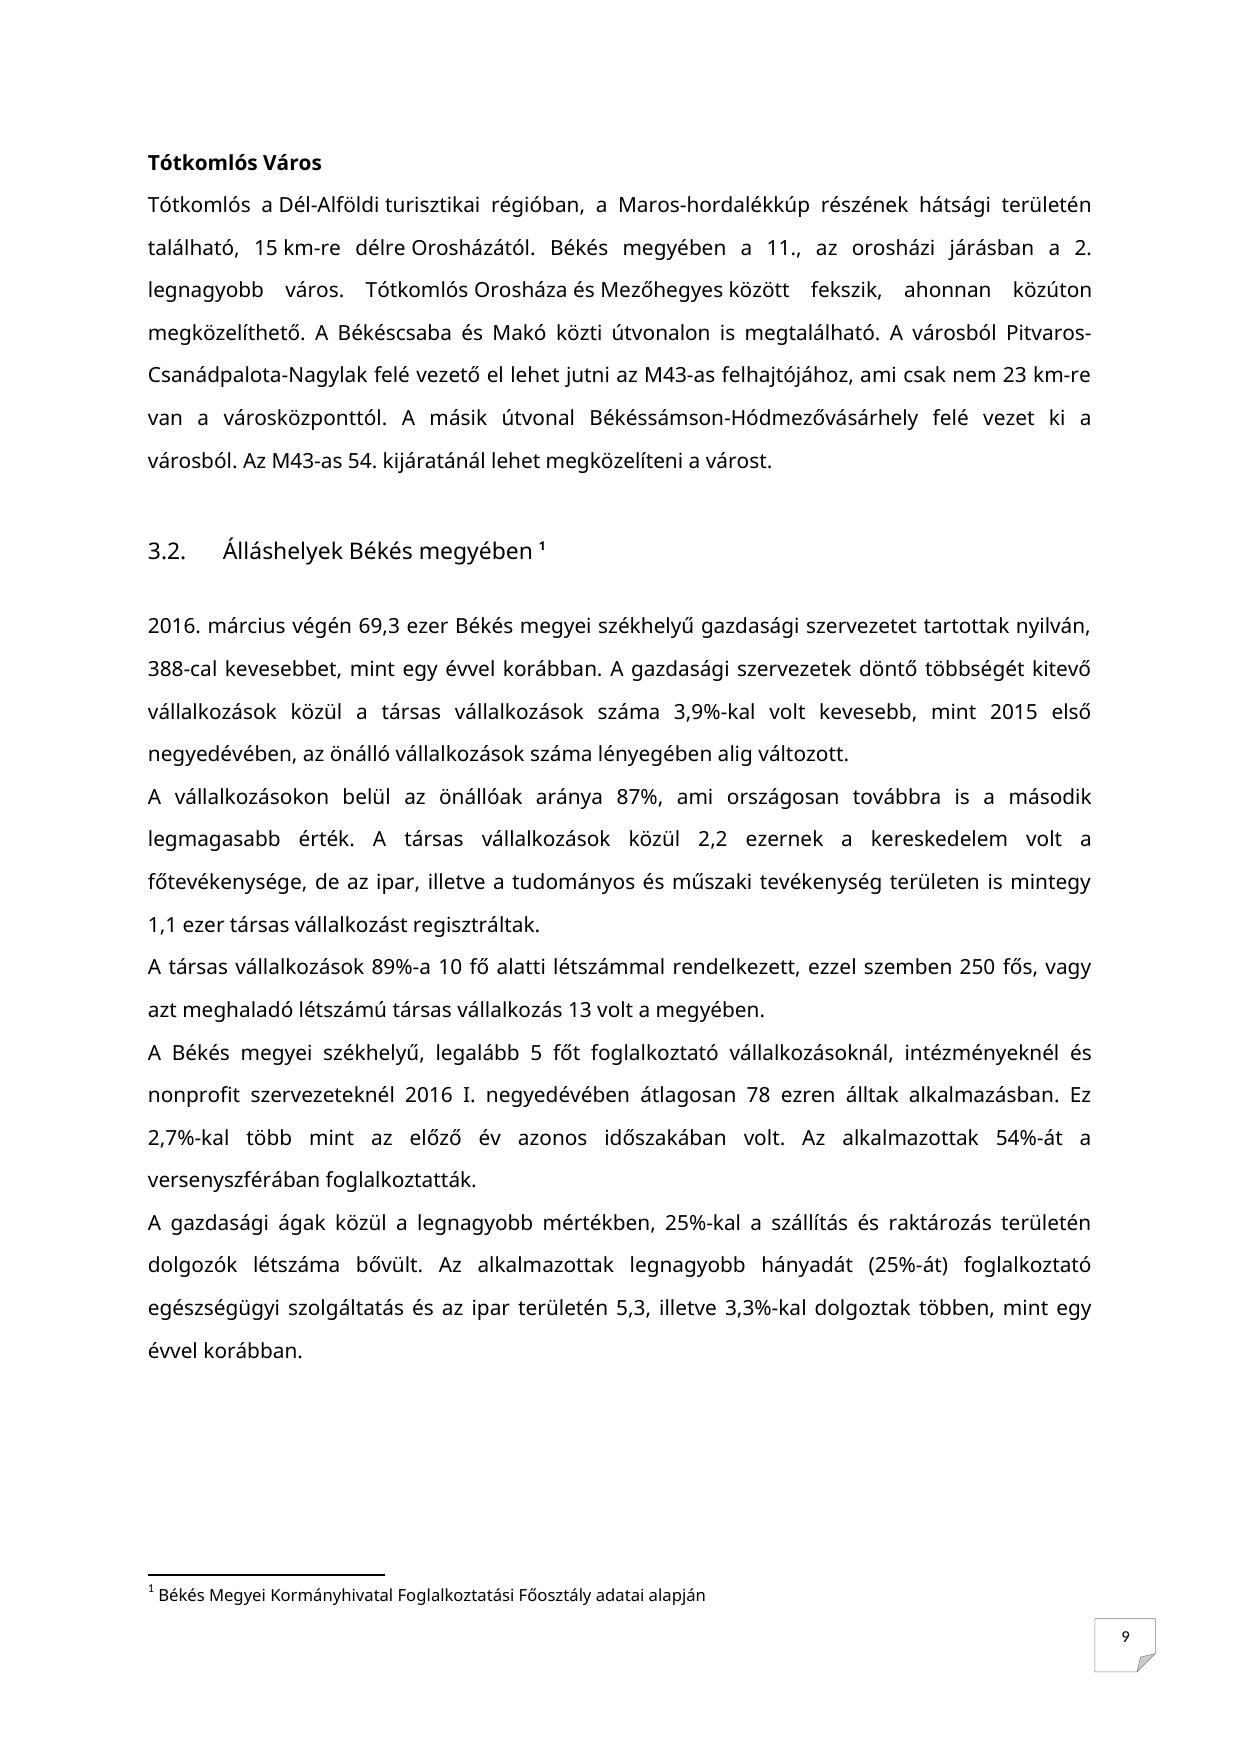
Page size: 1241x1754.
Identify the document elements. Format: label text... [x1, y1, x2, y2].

text A társas vállalkozások 89%-a 10 fő alatti létszámmal rendelkezett, ezzel szemben 250 fős, vagy azt meghaladó létszámú társas vállalkozás 13 volt a megyében. [148, 952, 1093, 1023]
text Tótkomlós a Dél-Alföldi turisztikai régióban, a Maros-hordalékkúp részének hátsági területén található, 15 km-re délre Orosházától. Békés megyében a 11., az orosházi járásban a 2. legnagyobb város. Tótkomlós Orosháza és Mezőhegyes között fekszik, ahonnan közúton megközelíthető. A Békéscsaba és Makó közti útvonalon is megtalálható. A városból Pitvaros-Csanádpalota-Nagylak felé vezető el lehet jutni az M43-as felhajtójához, ami csak nem 23 km-re van a városközponttól. A másik útvonal Békéssámson-Hódmezővásárhely felé vezet ki a városból. Az M43-as 54. kijáratánál lehet megközelíteni a várost. [148, 190, 1093, 474]
text 2016. március végén 69,3 ezer Békés megyei székhelyű gazdasági szervezetet tartottak nyilván, 388-cal kevesebbet, mint egy évvel korábban. A gazdasági szervezetek döntő többségét kitevő vállalkozások közül a társas vállalkozások száma 3,9%-kal volt kevesebb, mint 2015 első negyedévében, az önálló vállalkozások száma lényegében alig változott. [148, 612, 1093, 768]
text A gazdasági ágak közül a legnagyobb mértékben, 25%-kal a szállítás és raktározás területén dolgozók létszáma bővült. Az alkalmazottak legnagyobb hányadát (25%-át) foglalkoztató egészségügyi szolgáltatás és az ipar területén 5,3, illetve 3,3%-kal dolgoztak többen, mint egy évvel korábban. [148, 1208, 1093, 1364]
text Tótkomlós Város [148, 148, 1093, 176]
text A Békés megyei székhelyű, legalább 5 főt foglalkoztató vállalkozásoknál, intézményeknél és nonprofit szervezeteknél 2016 I. negyedévében átlagosan 78 ezren álltak alkalmazásban. Ez 2,7%-kal több mint az előző év azonos időszakában volt. Az alkalmazottak 54%-át a versenyszférában foglalkoztatták. [148, 1038, 1093, 1194]
subtitle Álláshelyek Békés megyében [148, 535, 1093, 566]
text A vállalkozásokon belül az önállóak aránya 87%, ami országosan továbbra is a második legmagasabb érték. A társas vállalkozások közül 2,2 ezernek a kereskedelem volt a főtevékenysége, de az ipar, illetve a tudományos és műszaki tevékenység területen is mintegy 1,1 ezer társas vállalkozást regisztráltak. [148, 782, 1093, 938]
